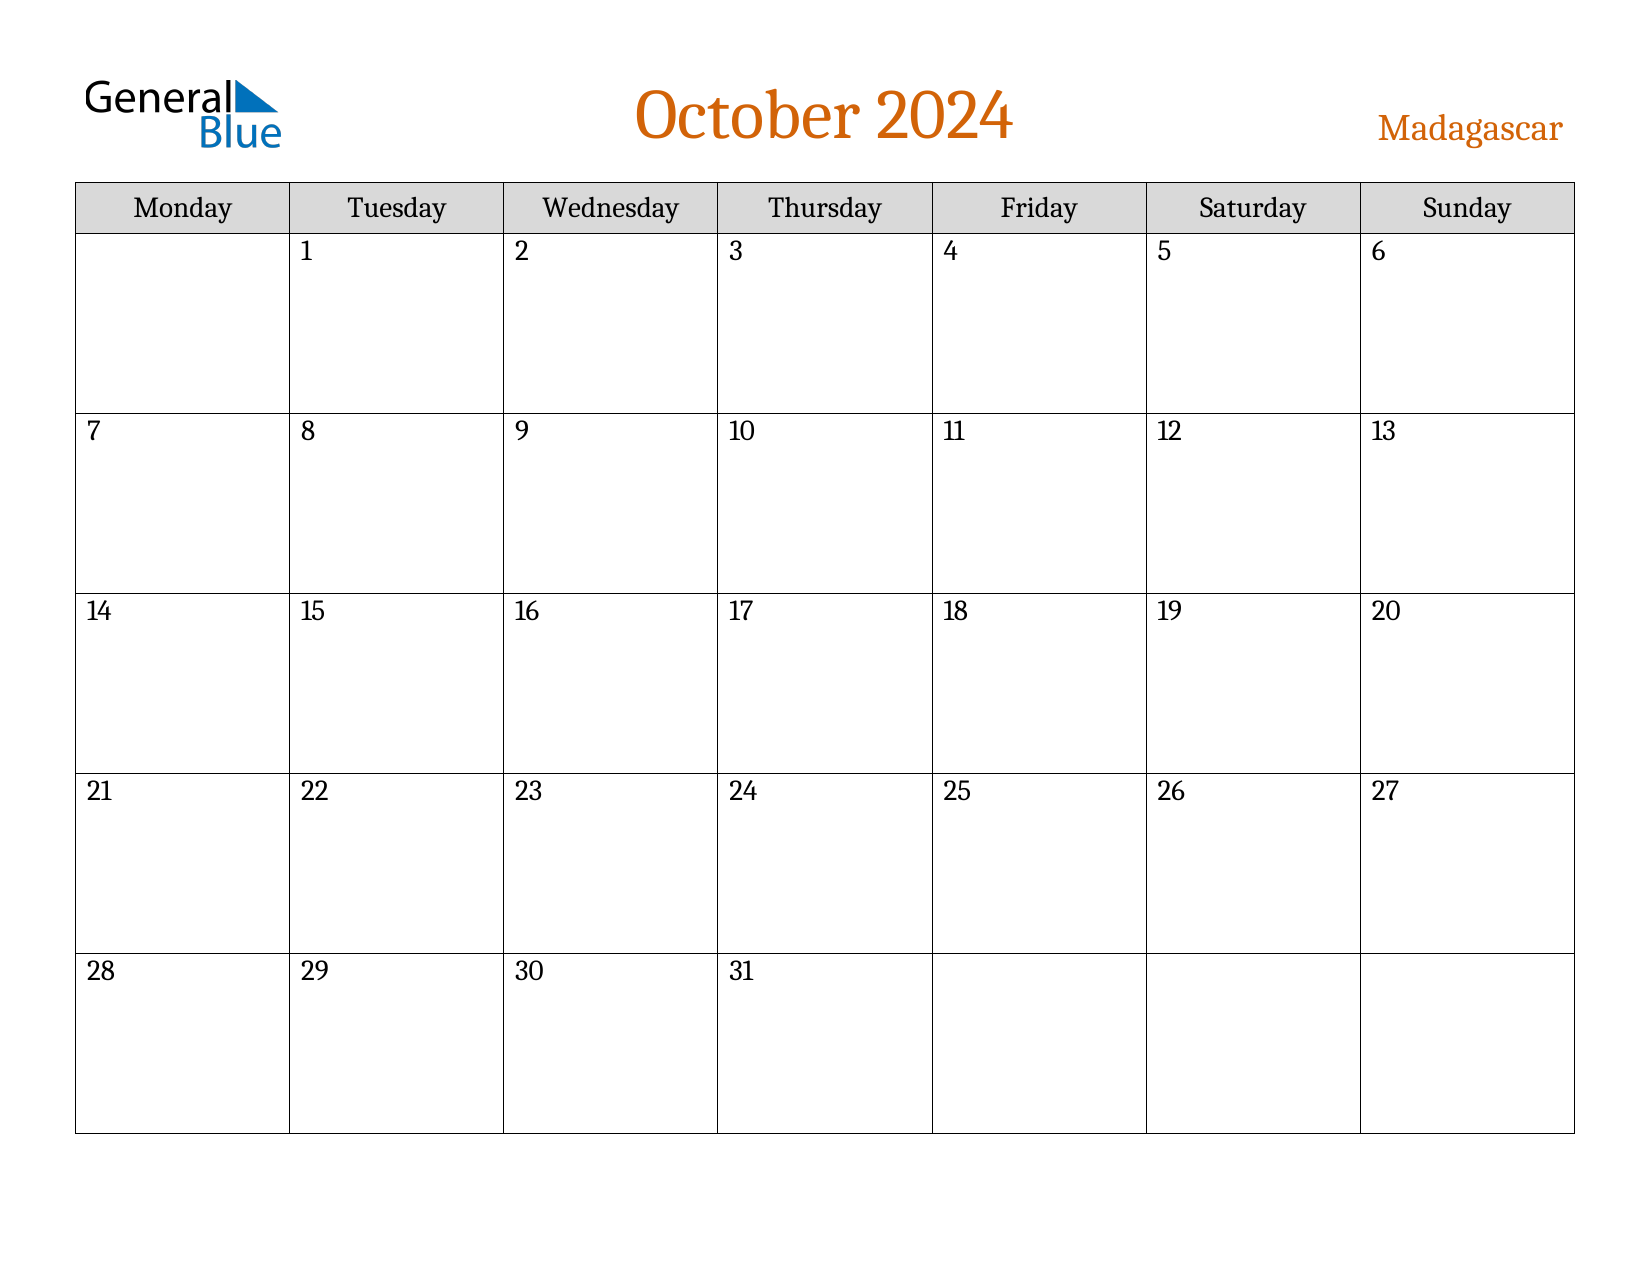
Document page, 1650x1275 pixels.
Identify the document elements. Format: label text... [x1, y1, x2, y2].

table_cell [718, 990, 932, 1133]
table_cell [933, 954, 1146, 990]
table_cell [1361, 630, 1574, 773]
table_cell [1361, 954, 1574, 990]
table_cell [1147, 954, 1360, 990]
table_cell 26 [1147, 774, 1360, 810]
table_cell 9 [504, 414, 717, 450]
table_header October 2024 [504, 75, 1146, 182]
table_cell 28 [76, 954, 289, 990]
table_cell 3 [718, 234, 932, 270]
table_cell 23 [504, 774, 717, 810]
table_cell [718, 270, 932, 413]
table_cell [933, 630, 1146, 773]
table_cell Monday [76, 183, 289, 233]
table_cell [290, 630, 503, 773]
table_cell 18 [933, 594, 1146, 630]
table_cell [504, 810, 717, 953]
table_cell 17 [718, 594, 932, 630]
table_cell [76, 450, 289, 593]
table_cell 4 [933, 234, 1146, 270]
table_cell [504, 270, 717, 413]
table_cell [504, 450, 717, 593]
table_cell 12 [1147, 414, 1360, 450]
table_cell Tuesday [290, 183, 503, 233]
table_cell [290, 270, 503, 413]
table_cell [1147, 270, 1360, 413]
table_cell [933, 810, 1146, 953]
table_cell [76, 234, 289, 270]
table_cell [1147, 810, 1360, 953]
table_cell [718, 630, 932, 773]
table_cell [290, 450, 503, 593]
table_cell 6 [1361, 234, 1574, 270]
table_cell 15 [290, 594, 503, 630]
table_cell [933, 450, 1146, 593]
table_cell Sunday [1361, 183, 1574, 233]
table_cell 31 [718, 954, 932, 990]
table_cell 24 [718, 774, 932, 810]
table_header [76, 75, 503, 182]
table_cell [76, 270, 289, 413]
table_cell [718, 450, 932, 593]
table_cell 14 [76, 594, 289, 630]
table_cell [1361, 450, 1574, 593]
table_cell [76, 990, 289, 1133]
table_cell 2 [504, 234, 717, 270]
table_cell Thursday [718, 183, 932, 233]
table_cell [1361, 270, 1574, 413]
table_cell [290, 810, 503, 953]
table_cell 11 [933, 414, 1146, 450]
table_cell 8 [290, 414, 503, 450]
table_cell 5 [1147, 234, 1360, 270]
table_cell Wednesday [504, 183, 717, 233]
table_cell 13 [1361, 414, 1574, 450]
table_cell [290, 990, 503, 1133]
table_cell 1 [290, 234, 503, 270]
table_cell 27 [1361, 774, 1574, 810]
table_cell 22 [290, 774, 503, 810]
table_cell [1361, 990, 1574, 1133]
table_cell 19 [1147, 594, 1360, 630]
table_cell [933, 270, 1146, 413]
table_header Madagascar [1146, 75, 1574, 182]
table_cell [933, 990, 1146, 1133]
table_cell 29 [290, 954, 503, 990]
table_cell 20 [1361, 594, 1574, 630]
table_cell [718, 810, 932, 953]
table_cell 10 [718, 414, 932, 450]
table_cell 21 [76, 774, 289, 810]
picture [86, 80, 281, 148]
table_cell [1147, 630, 1360, 773]
table_cell 7 [76, 414, 289, 450]
table_cell [1147, 990, 1360, 1133]
table_cell [504, 990, 717, 1133]
table_cell Saturday [1147, 183, 1360, 233]
table_cell [76, 630, 289, 773]
table_cell 25 [933, 774, 1146, 810]
table_cell [1361, 810, 1574, 953]
table_cell [76, 810, 289, 953]
table_cell 30 [504, 954, 717, 990]
table_cell 16 [504, 594, 717, 630]
table_cell [1147, 450, 1360, 593]
table_cell [504, 630, 717, 773]
table_cell Friday [933, 183, 1146, 233]
